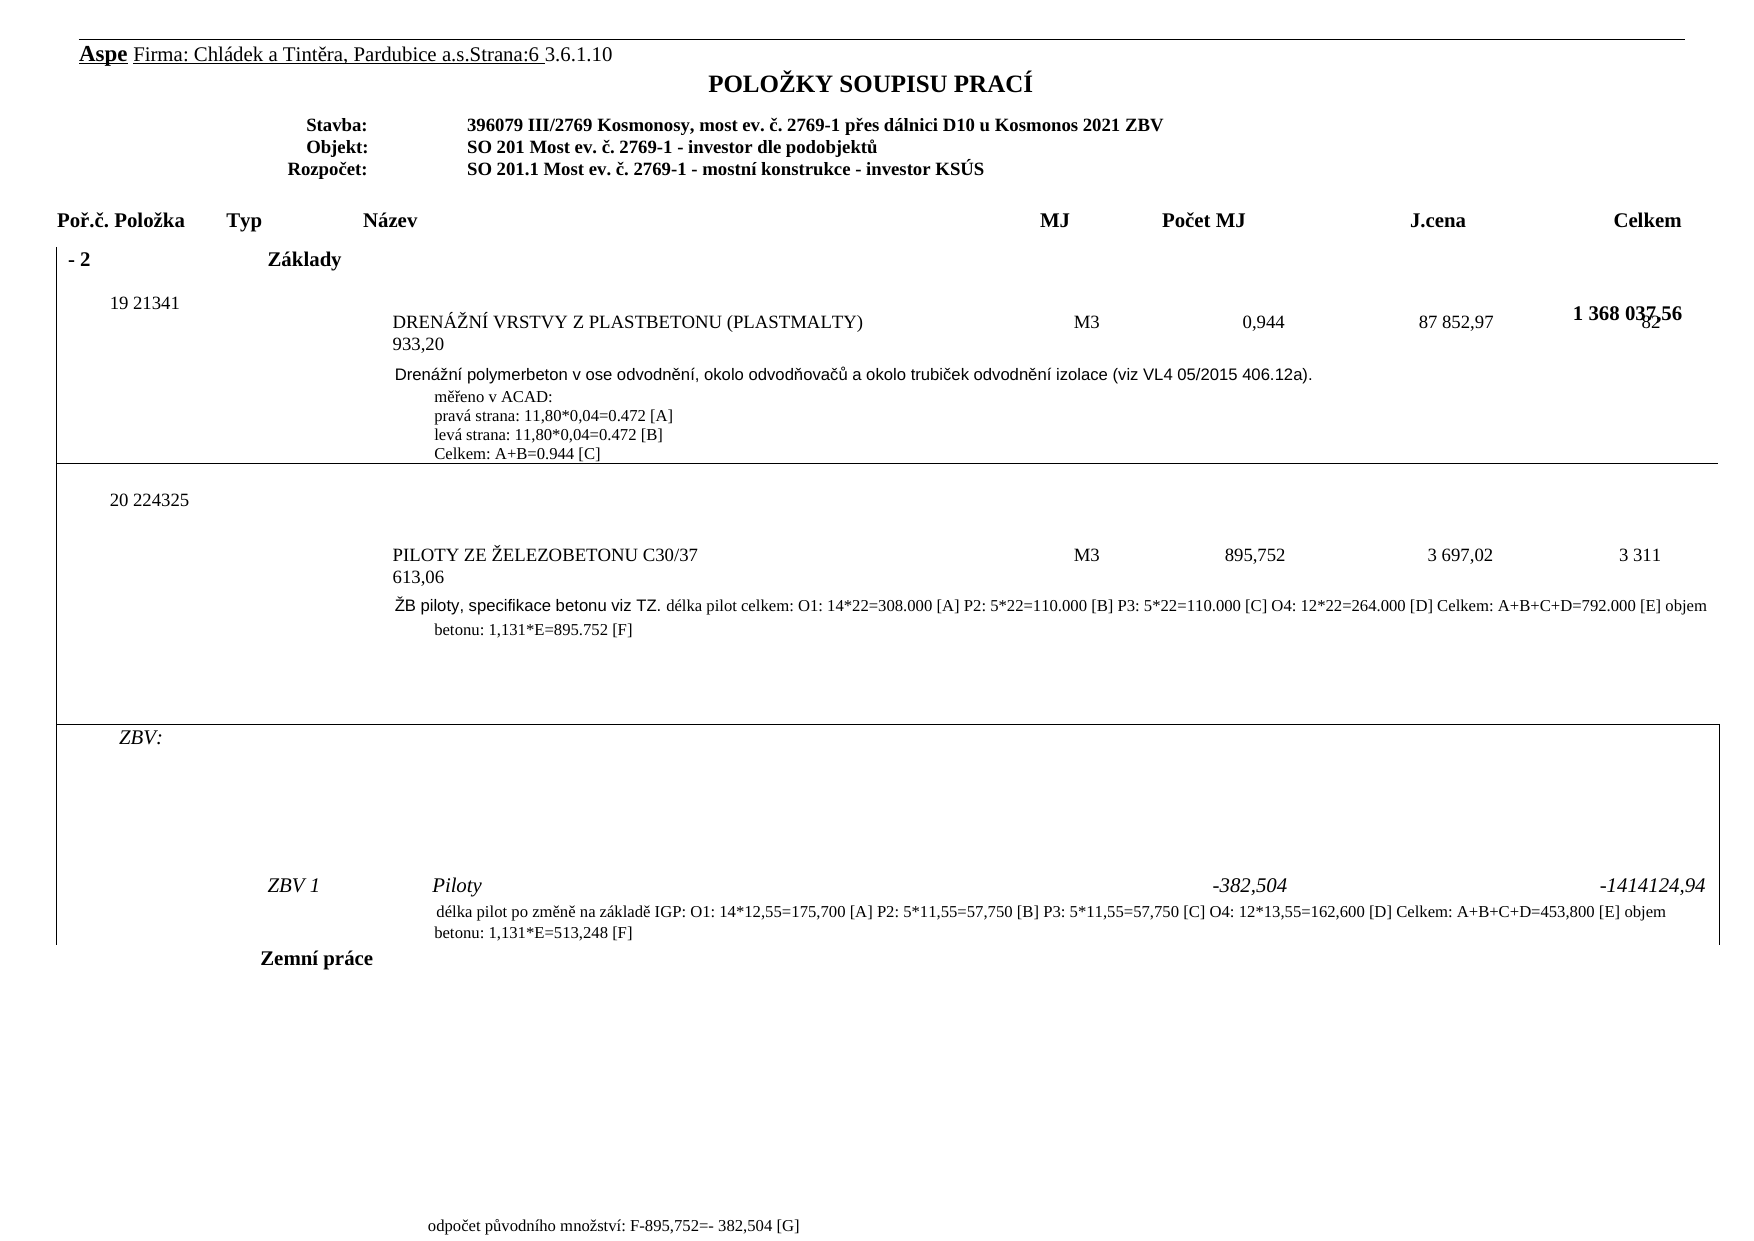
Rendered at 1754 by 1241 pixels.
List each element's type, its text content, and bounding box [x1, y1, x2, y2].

text odpočet původního množství: F-895,752=- 382,504 [G] [428, 1216, 800, 1235]
text Zemní práce [260, 945, 379, 969]
text Rozpočet: SO 201.1 Most ev. č. 2769-1 - mostní konstrukce - investor KSÚS [287, 157, 1685, 179]
text POLOŽKY SOUPISU PRACÍ [56, 69, 1685, 98]
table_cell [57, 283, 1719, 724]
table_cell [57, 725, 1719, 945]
text Objekt: SO 201 Most ev. č. 2769-1 - investor dle podobjektů [306, 136, 1685, 157]
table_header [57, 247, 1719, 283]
text Stavba: 396079 III/2769 Kosmonosy, most ev. č. 2769-1 přes dálnici D10 u Kosmonos 2021 ZBV [306, 114, 1685, 136]
text Aspe Firma: Chládek a Tintěra, Pardubice a.s.Strana:6 3.6.1.10 [79, 40, 1685, 66]
